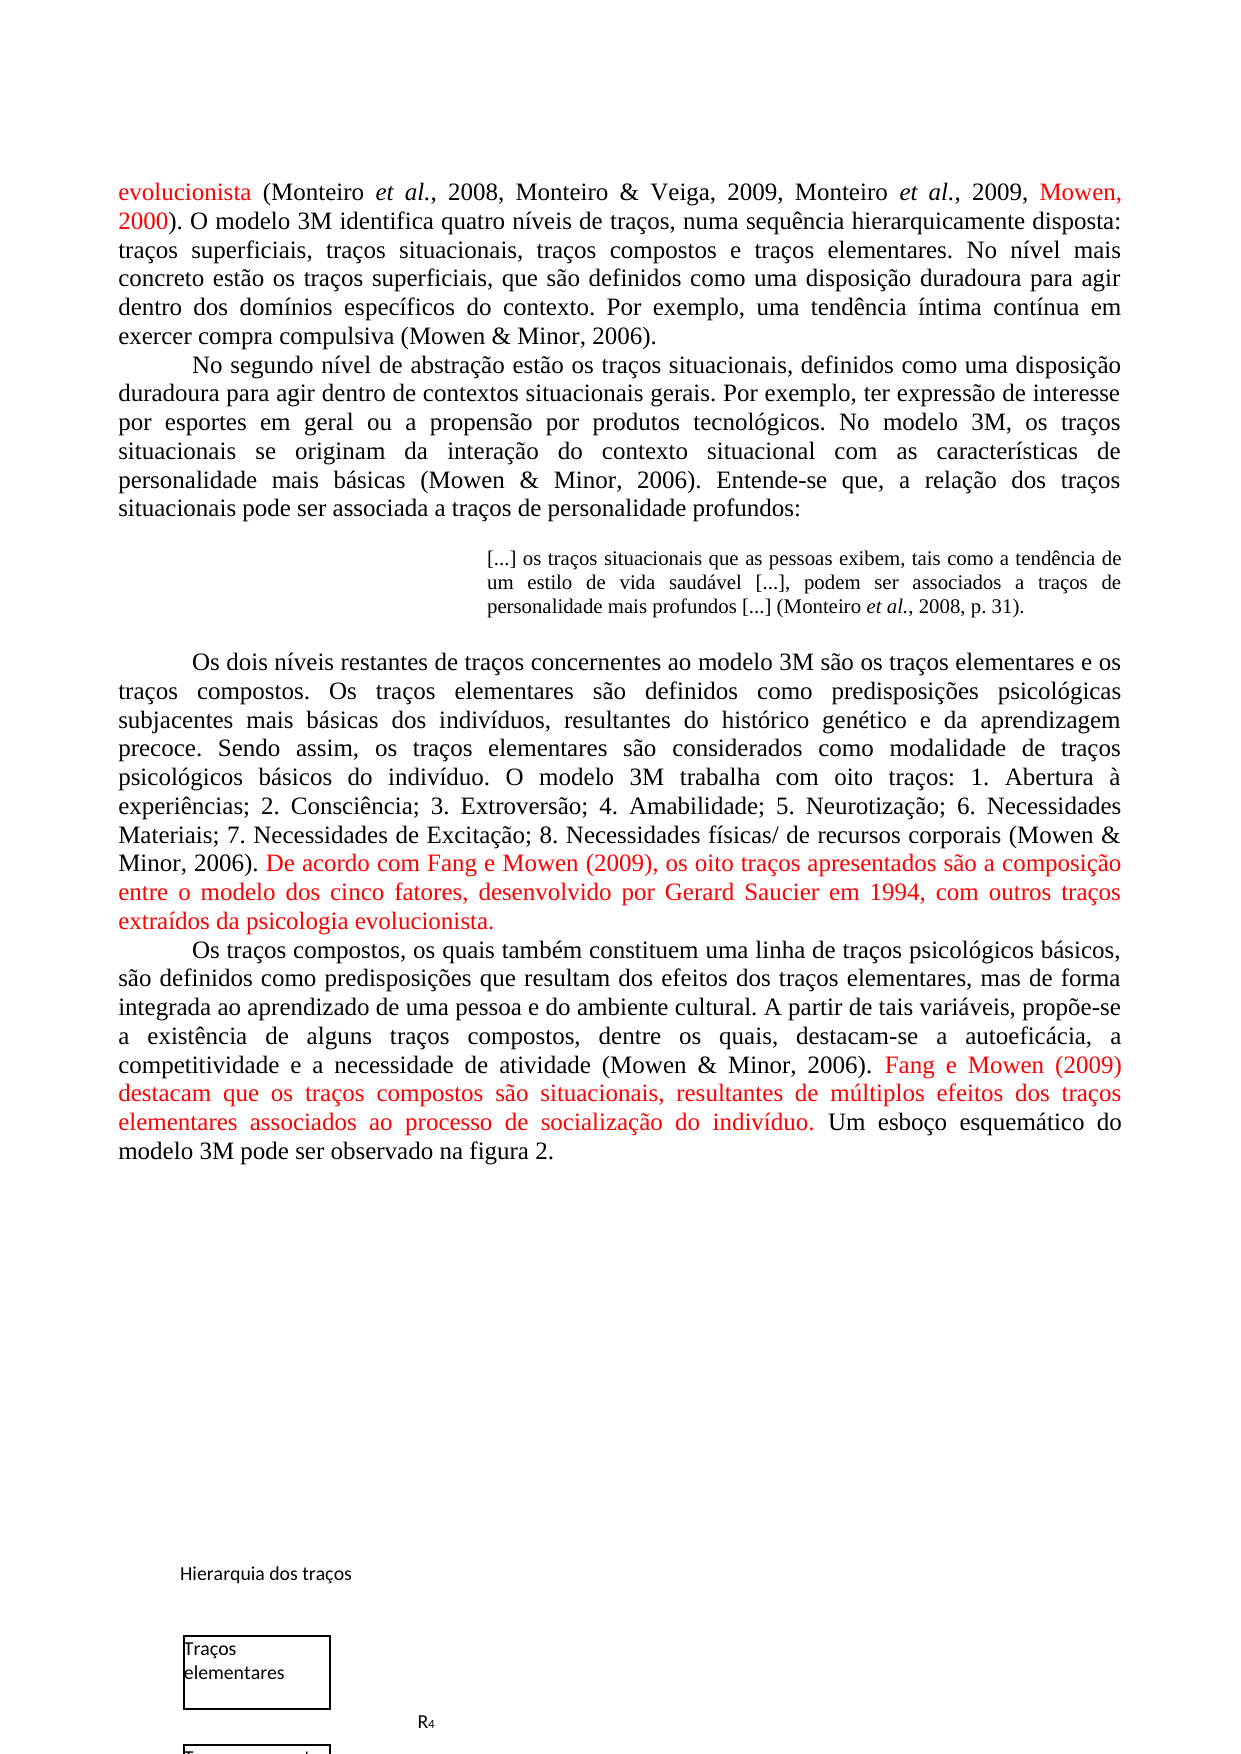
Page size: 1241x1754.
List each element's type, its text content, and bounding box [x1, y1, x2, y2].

text Os dois níveis restantes de traços concernentes ao modelo 3M são os traços elementares e os traços compostos. Os traços elementares são definidos como predisposições psicológicas subjacentes mais básicas dos indivíduos, resultantes do histórico genético e da aprendizagem precoce. Sendo assim, os traços elementares são considerados como modalidade de traços psicológicos básicos do indivíduo. O modelo 3M trabalha com oito traços: 1. Abertura à experiências; 2. Consciência; 3. Extroversão; 4. Amabilidade; 5. Neurotização; 6. Necessidades Materiais; 7. Necessidades de Excitação; 8. Necessidades físicas/ de recursos corporais (Mowen & Minor, 2006). De acordo com Fang e Mowen (2009), os oito traços apresentados são a composição entre o modelo dos cinco fatores, desenvolvido por Gerard Saucier em 1994, com outros traços extraídos da psicologia evolucionista. [118, 647, 1122, 935]
text Hierarquia dos traços [180, 1561, 1099, 1585]
text No segundo nível de abstração estão os traços situacionais, definidos como uma disposição duradoura para agir dentro de contextos situacionais gerais. Por exemplo, ter expressão de interesse por esportes em geral ou a propensão por produtos tecnológicos. No modelo 3M, os traços situacionais se originam da interação do contexto situacional com as características de personalidade mais básicas (Mowen & Minor, 2006). Entende-se que, a relação dos traços situacionais pode ser associada a traços de personalidade profundos: [118, 350, 1122, 522]
text [...] os traços situacionais que as pessoas exibem, tais como a tendência de um estilo de vida saudável [...], podem ser associados a traços de personalidade mais profundos [...] (Monteiro et al., 2008, p. 31). [487, 546, 1122, 618]
text Os traços compostos, os quais também constituem uma linha de traços psicológicos básicos, são definidos como predisposições que resultam dos efeitos dos traços elementares, mas de forma integrada ao aprendizado de uma pessoa e do ambiente cultural. A partir de tais variáveis, propõe-se a existência de alguns traços compostos, dentre os quais, destacam-se a autoeficácia, a competitividade e a necessidade de atividade (Mowen & Minor, 2006). Fang e Mowen (2009) destacam que os traços compostos são situacionais, resultantes de múltiplos efeitos dos traços elementares associados ao processo de socialização do indivíduo. Um esboço esquemático do modelo 3M pode ser observado na figura 2. [118, 935, 1122, 1165]
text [118, 177, 1122, 350]
